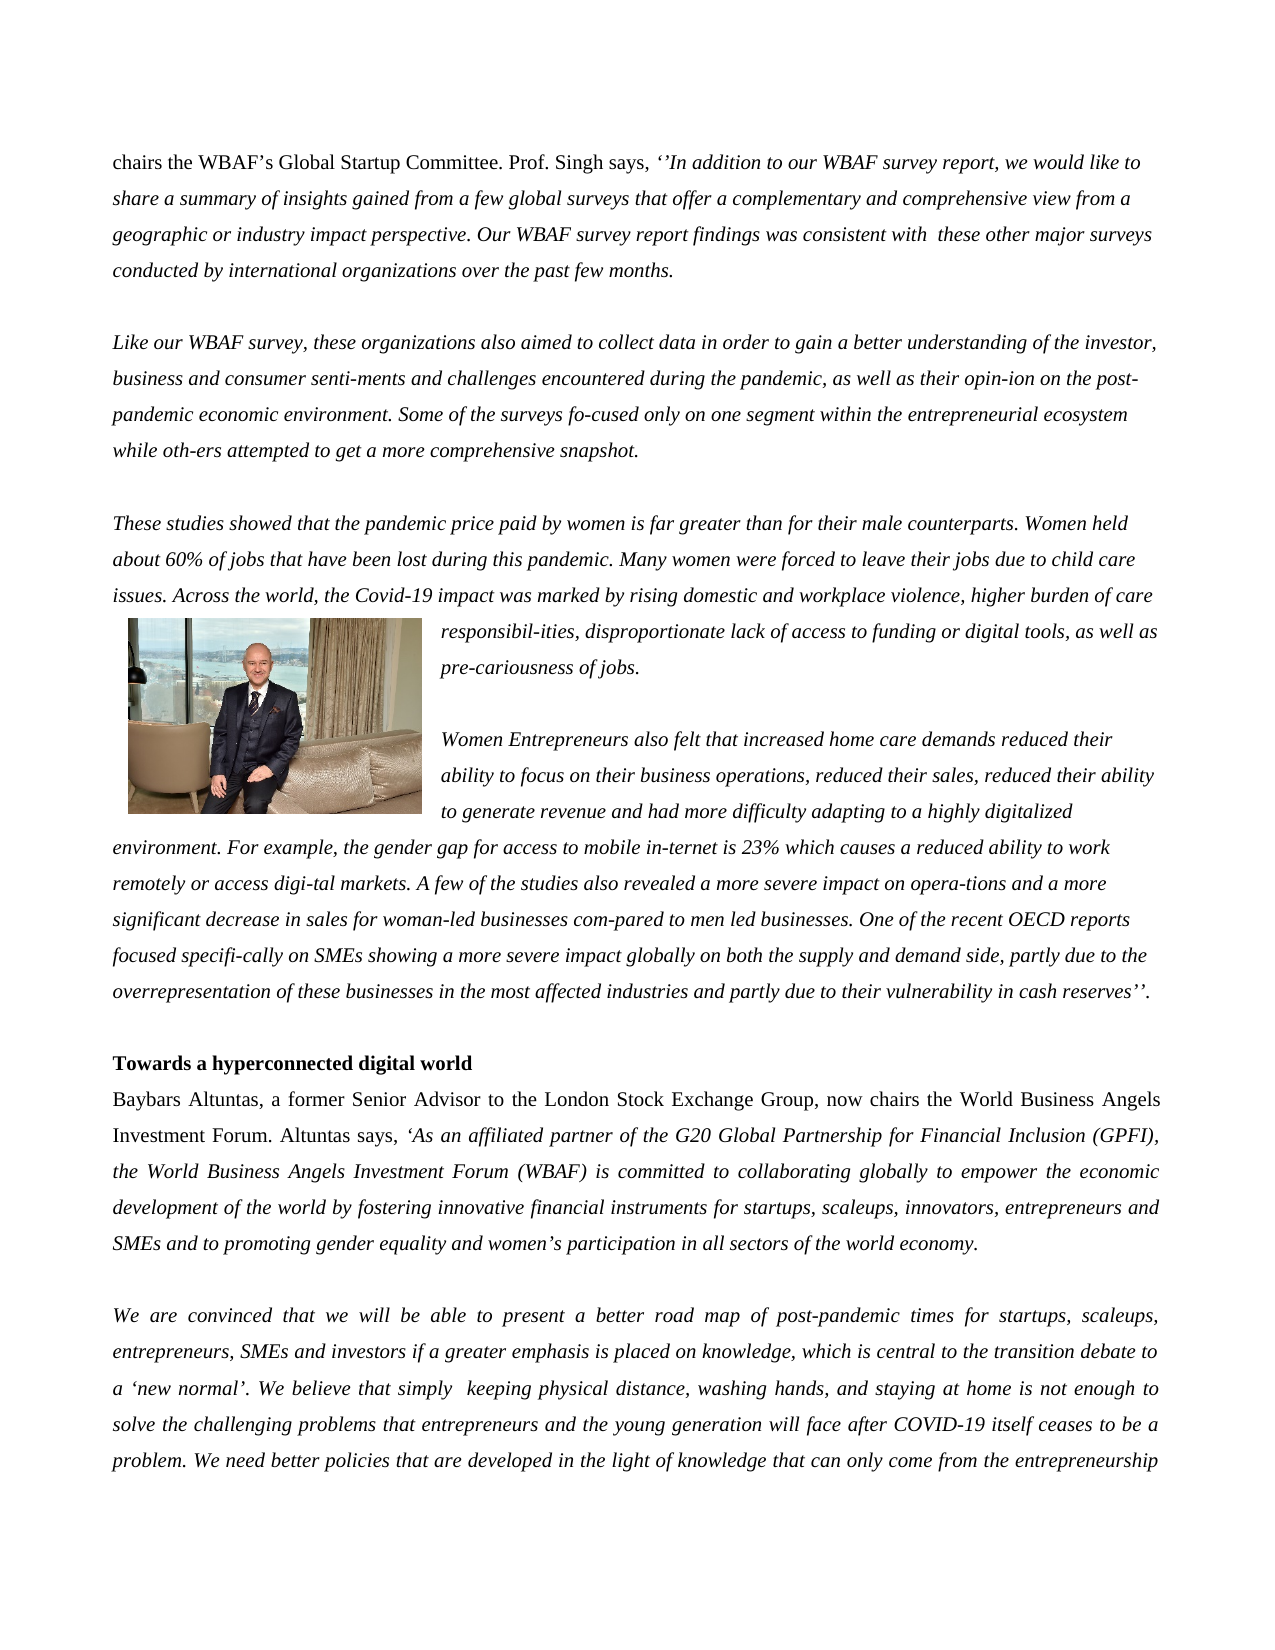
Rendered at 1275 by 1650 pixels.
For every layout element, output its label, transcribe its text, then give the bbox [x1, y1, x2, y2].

text Towards a hyperconnected digital world [112, 1051, 1162, 1075]
text These studies showed that the pandemic price paid by women is far greater than for their male counterparts. Women held about 60% of jobs that have been lost during this pandemic. Many women were forced to leave their jobs due to child care issues. Across the world, the Covid-19 impact was marked by rising domestic and workplace violence, higher burden of care responsibil-ities, disproportionate lack of access to funding or digital tools, as well as pre-cariousness of jobs. [112, 510, 1162, 679]
picture [128, 618, 422, 814]
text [112, 1303, 1162, 1472]
text Baybars Altuntas, a former Senior Advisor to the London Stock Exchange Group, now chairs the World Business Angels Investment Forum. Altuntas says, ‘As an affiliated partner of the G20 Global Partnership for Financial Inclusion (GPFI), the World Business Angels Investment Forum (WBAF) is committed to collaborating globally to empower the economic development of the world by fostering innovative financial instruments for startups, scaleups, innovators, entrepreneurs and SMEs and to promoting gender equality and women’s participation in all sectors of the world economy. [112, 1087, 1162, 1255]
text Like our WBAF survey, these organizations also aimed to collect data in order to gain a better understanding of the investor, business and consumer senti-ments and challenges encountered during the pandemic, as well as their opin-ion on the post-pandemic economic environment. Some of the surveys fo-cused only on one segment within the entrepreneurial ecosystem while oth-ers attempted to get a more comprehensive snapshot. [112, 330, 1162, 462]
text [112, 150, 1162, 282]
text Women Entrepreneurs also felt that increased home care demands reduced their ability to focus on their business operations, reduced their sales, reduced their ability to generate revenue and had more difficulty adapting to a highly digitalized environment. For example, the gender gap for access to mobile in-ternet is 23% which causes a reduced ability to work remotely or access digi-tal markets. A few of the studies also revealed a more severe impact on opera-tions and a more significant decrease in sales for woman-led businesses com-pared to men led businesses. One of the recent OECD reports focused specifi-cally on SMEs showing a more severe impact globally on both the supply and demand side, partly due to the overrepresentation of these businesses in the most affected industries and partly due to their vulnerability in cash reserves’’. [112, 727, 1162, 1003]
